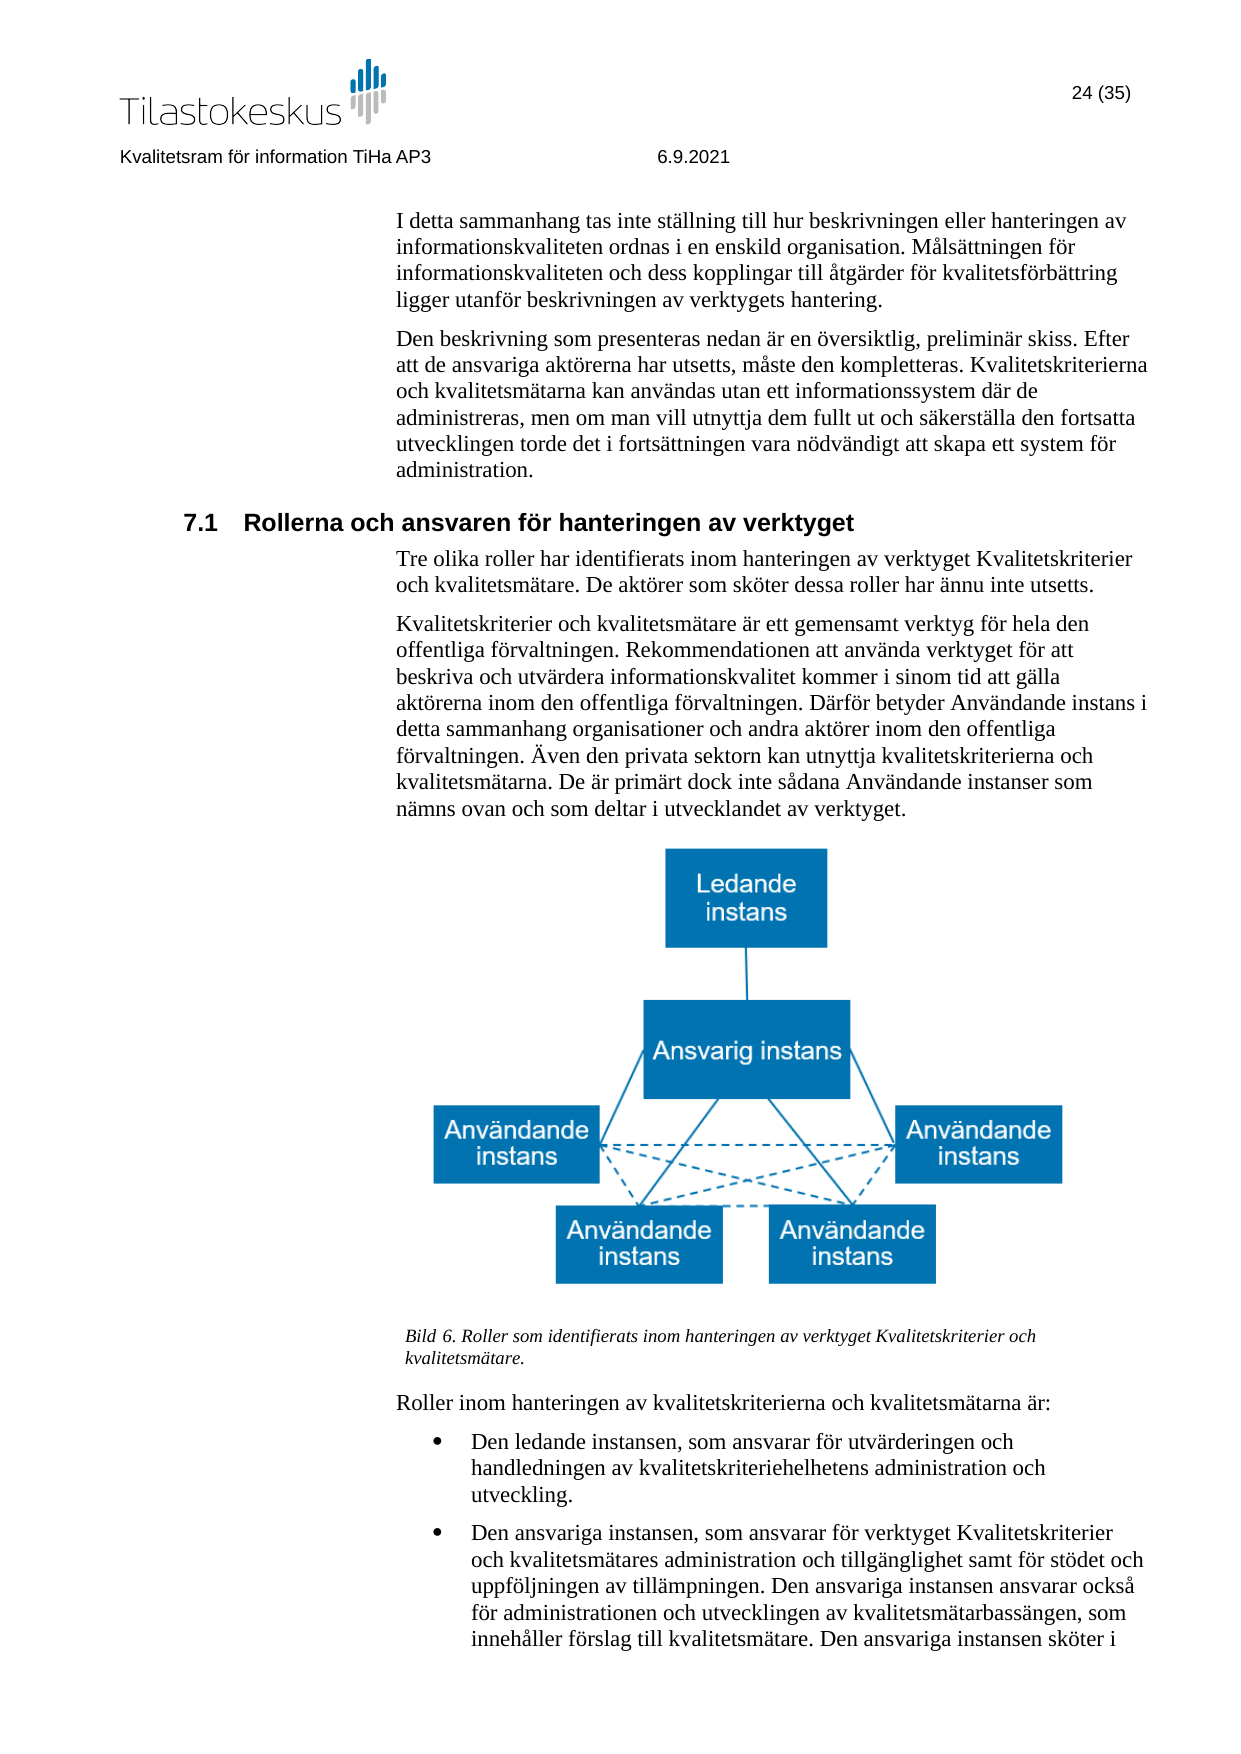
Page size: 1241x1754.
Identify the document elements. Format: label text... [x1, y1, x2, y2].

text Den beskrivning som presenteras nedan är en översiktlig, preliminär skiss. Efter att de ansvariga aktörerna har utsetts, måste den kompletteras. Kvalitetskriterierna och kvalitetsmätarna kan användas utan ett informationssystem där de administreras, men om man vill utnyttja dem fullt ut och säkerställa den fortsatta utvecklingen torde det i fortsättningen vara nödvändigt att skapa ett system för administration. [396, 325, 1152, 483]
text Roller inom hanteringen av kvalitetskriterierna och kvalitetsmätarna är: [396, 1389, 1152, 1415]
picture [119, 59, 386, 125]
picture [395, 833, 1100, 1313]
subtitle Rollerna och ansvaren för hanteringen av verktyget [183, 508, 1152, 537]
text Kvalitetskriterier och kvalitetsmätare är ett gemensamt verktyg för hela den offentliga förvaltningen. Rekommendationen att använda verktyget för att beskriva och utvärdera informationskvalitet kommer i sinom tid att gälla aktörerna inom den offentliga förvaltningen. Därför betyder Användande instans i detta sammanhang organisationer och andra aktörer inom den offentliga förvaltningen. Även den privata sektorn kan utnyttja kvalitetskriterierna och kvalitetsmätarna. De är primärt dock inte sådana Användande instanser som nämns ovan och som deltar i utvecklandet av verktyget. [396, 610, 1152, 821]
list Den ledande instansen, som ansvarar för utvärderingen och handledningen av kvalitetskriteriehelhetens administration och utveckling. [433, 1428, 1152, 1507]
text I detta sammanhang tas inte ställning till hur beskrivningen eller hanteringen av informationskvaliteten ordnas i en enskild organisation. Målsättningen för informationskvaliteten och dess kopplingar till åtgärder för kvalitetsförbättring ligger utanför beskrivningen av verktygets hantering. [396, 207, 1152, 312]
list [433, 1519, 1152, 1651]
text Tre olika roller har identifierats inom hanteringen av verktyget Kvalitetskriterier och kvalitetsmätare. De aktörer som sköter dessa roller har ännu inte utsetts. [396, 545, 1152, 598]
text Bild 6. Roller som identifierats inom hanteringen av verktyget Kvalitetskriterier och kvalitetsmätare. [405, 1325, 1152, 1368]
